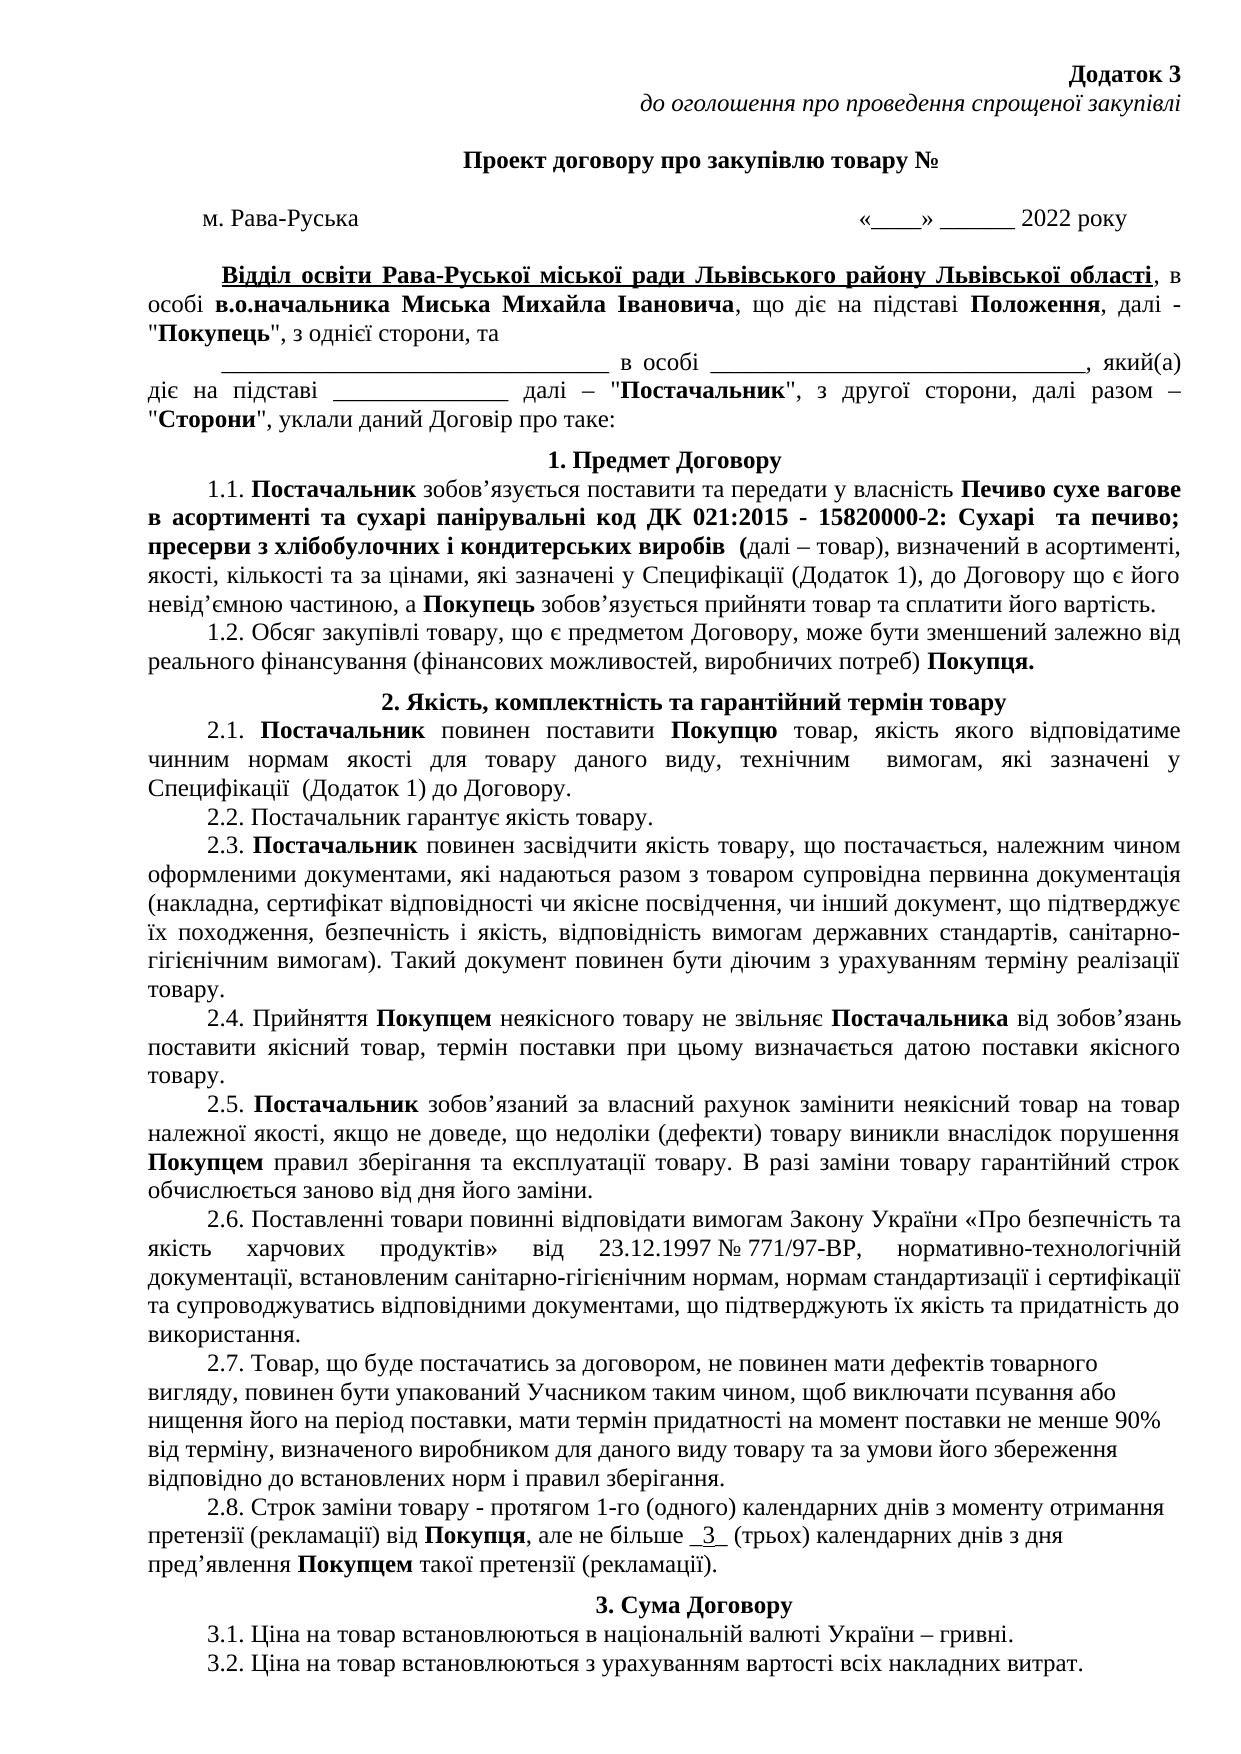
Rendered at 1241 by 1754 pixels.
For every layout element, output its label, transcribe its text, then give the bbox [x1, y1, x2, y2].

text 2.8. Строк заміни товару - протягом 1-го (одного) календарних днів з моменту отримання претензії (рекламації) від Покупця, але не більше _3_ (трьох) календарних днів з дня пред’явлення Покупцем такої претензії (рекламації). [148, 1492, 1181, 1578]
text 2.5. Постачальник зобов’язаний за власний рахунок замінити неякісний товар на товар належної якості, якщо не доведе, що недоліки (дефекти) товару виникли внаслідок порушення Покупцем правил зберігання та експлуатації товару. В разі заміни товару гарантійний строк обчислюється заново від дня його заміни. [148, 1089, 1181, 1204]
text 2.3. Постачальник повинен засвідчити якість товару, що постачається, належним чином оформленими документами, які надаються разом з товаром супровідна первинна документація (накладна, сертифікат відповідності чи якісне посвідчення, чи інший документ, що підтверджує їх походження, безпечність і якість, відповідність вимогам державних стандартів, санітарно-гігієнічним вимогам). Такий документ повинен бути діючим з урахуванням терміну реалізації товару. [148, 831, 1181, 1003]
text 1. Предмет Договору [148, 445, 1181, 474]
text 1.2. Обсяг закупівлі товару, що є предметом Договору, може бути зменшений залежно від реального фінансування (фінансових можливостей, виробничих потреб) Покупця. [148, 617, 1181, 675]
text 2. Якість, комплектність та гарантійний термін товару [148, 687, 1181, 716]
text 3.2. Ціна на товар встановлюються з урахуванням вартості всіх накладних витрат. [148, 1648, 1181, 1676]
text Додаток 3 [148, 59, 1181, 88]
text м. Рава-Руська «____» ______ 2022 року [148, 203, 1181, 232]
text Проект договору про закупівлю товару № [148, 145, 1181, 174]
text 2.6. Поставленні товари повинні відповідати вимогам Закону України «Про безпечність та якість харчових продуктів» від 23.12.1997 № 771/97-ВР, нормативно-технологічній документації, встановленим санітарно-гігієнічним нормам, нормам стандартизації і сертифікації та супроводжуватись відповідними документами, що підтверджують їх якість та придатність до використання. [148, 1204, 1181, 1348]
text Відділ освіти Рава-Руської міської ради Львівського району Львівської області, в особі в.о.начальника Миська Михайла Івановича, що діє на підставі Положення, далі - "Покупець", з однієї сторони, та [148, 260, 1181, 347]
text 2.4. Прийняття Покупцем неякісного товару не звільняє Постачальника від зобов’язань поставити якісний товар, термін поставки при цьому визначається датою поставки якісного товару. [148, 1003, 1181, 1089]
text _______________________________ в особі ______________________________, який(а) діє на підставі ______________ далі – "Постачальник", з другої сторони, далі разом – "Сторони", уклали даний Договір про таке: [148, 347, 1181, 433]
text 2.1. Постачальник повинен поставити Покупцю товар, якість якого відповідатиме чинним нормам якості для товару даного виду, технічним вимогам, які зазначені у Специфікації (Додаток 1) до Договору. [148, 716, 1181, 802]
text 3.1. Ціна на товар встановлюються в національній валюті України – гривні. [148, 1619, 1181, 1648]
text 2.2. Постачальник гарантує якість товару. [148, 802, 1181, 831]
text 1.1. Постачальник зобов’язується поставити та передати у власність Печиво сухе вагове в асортименті та сухарі панірувальні код ДК 021:2015 - 15820000-2: Сухарі та печиво; пресерви з хлібобулочних і кондитерських виробів (далі – товар), визначений в асортименті, якості, кількості та за цінами, які зазначені у Специфікації (Додаток 1), до Договору що є його невід’ємною частиною, а Покупець зобов’язується прийняти товар та сплатити його вартість. [148, 474, 1181, 617]
text 2.7. Товар, що буде постачатись за договором, не повинен мати дефектів товарного вигляду, повинен бути упакований Учасником таким чином, щоб виключати псування або нищення його на період поставки, мати термін придатності на момент поставки не менше 90% від терміну, визначеного виробником для даного виду товару та за умови його збереження відповідно до встановлених норм і правил зберігання. [148, 1348, 1181, 1492]
text до оголошення про проведення спрощеної закупівлі [148, 88, 671, 117]
text 3. Сума Договору [148, 1590, 1181, 1619]
